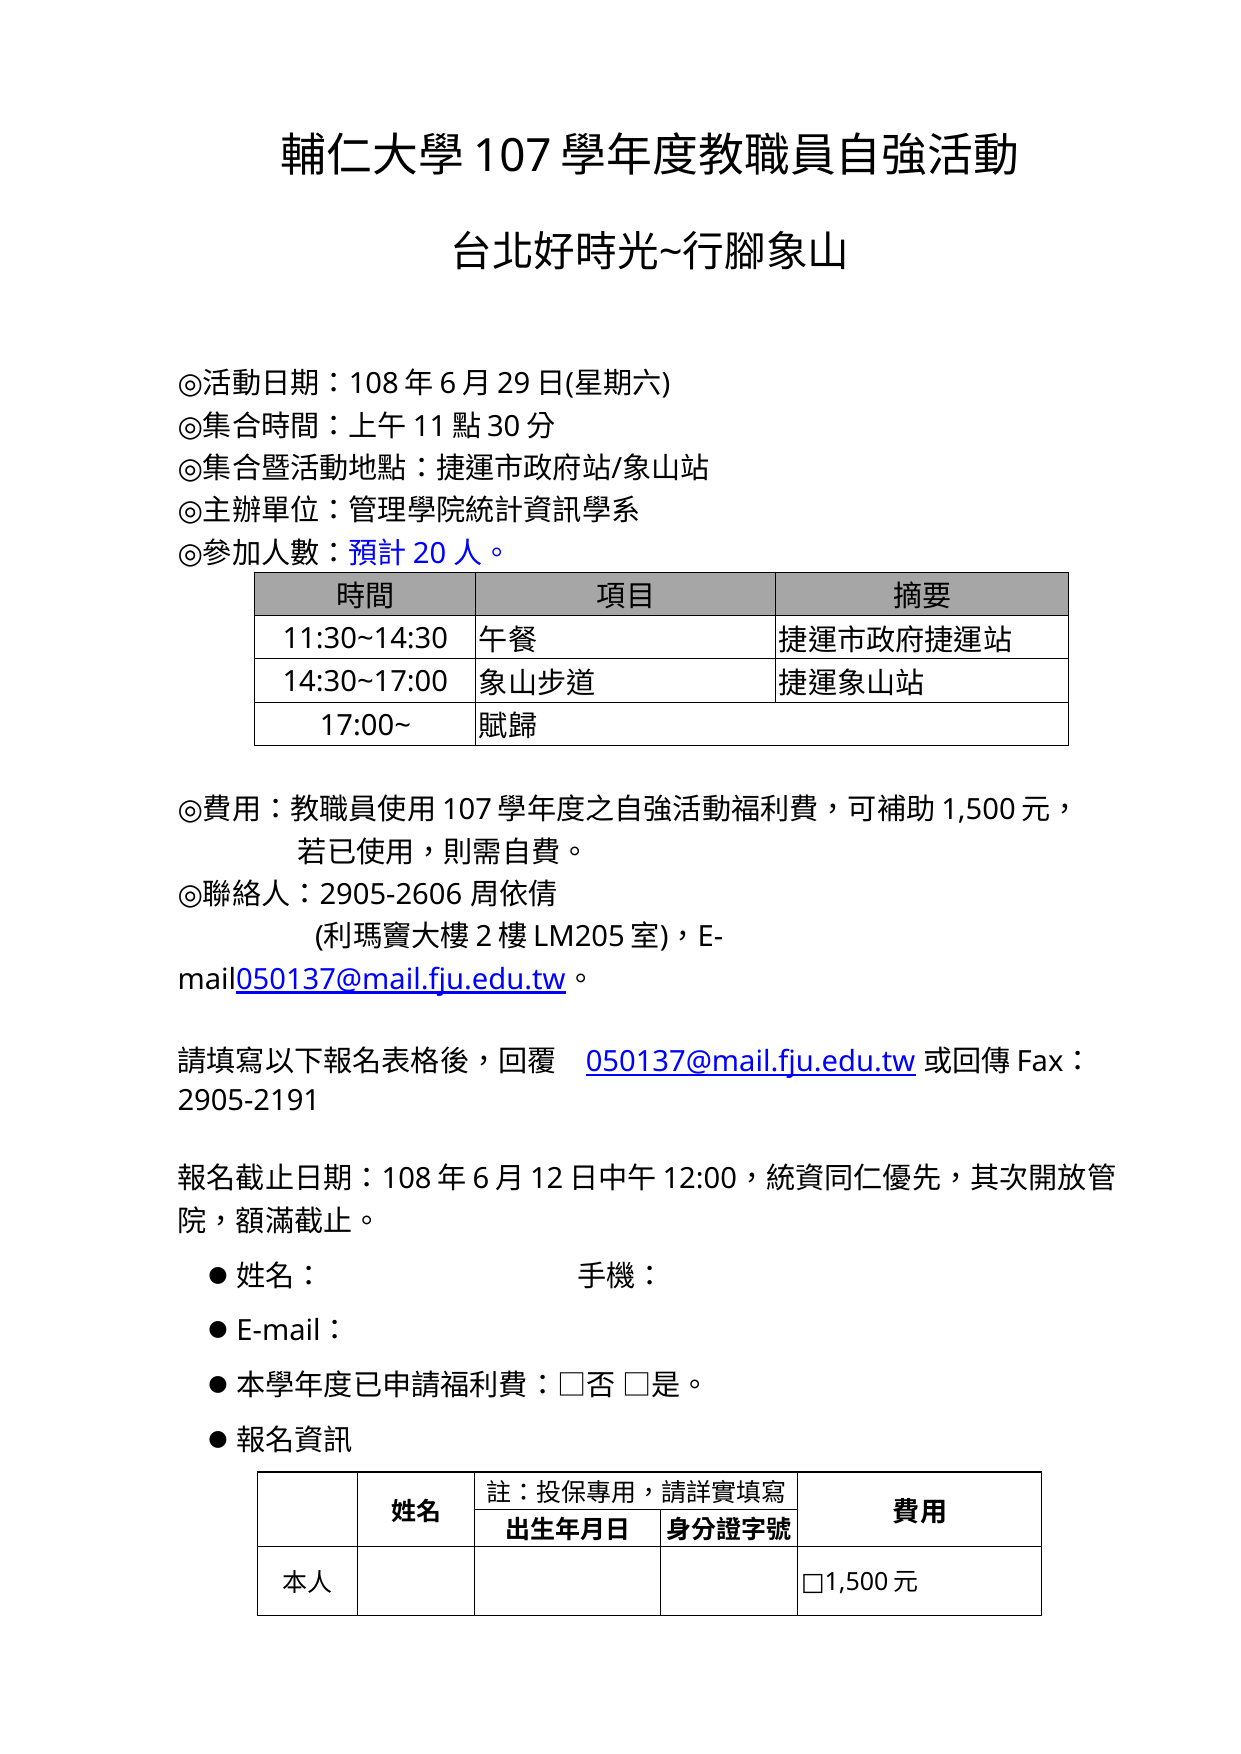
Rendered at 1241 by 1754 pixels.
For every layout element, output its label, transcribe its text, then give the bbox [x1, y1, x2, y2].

table_cell 身分證字號 [661, 1510, 797, 1546]
table_cell 捷運市政府捷運站 [776, 616, 1068, 658]
table_cell [475, 1547, 660, 1615]
text ◎費用：教職員使用107學年度之自強活動福利費，可補助1,500元，若已使用，則需自費。 [177, 786, 1063, 870]
list 報名資訊 [207, 1417, 1122, 1459]
table_cell 象山步道 [476, 659, 775, 702]
text (利瑪竇大樓2樓LM205室)，E-mail050137@mail.fju.edu.tw。 [177, 913, 1122, 998]
table_cell 捷運象山站 [776, 659, 1068, 702]
list E-mail： [207, 1307, 1122, 1349]
table_header [258, 1473, 357, 1546]
list 本學年度已申請福利費：□否 □是。 [207, 1362, 1122, 1404]
text ◎集合時間：上午11點30分 [177, 402, 1122, 444]
text 請填寫以下報名表格後，回覆 050137@mail.fju.edu.tw 或回傳Fax：2905-2191 [177, 1037, 1122, 1119]
table_cell □1,500元 [798, 1547, 1041, 1615]
table_header 費用 [798, 1473, 1041, 1546]
text ◎集合暨活動地點：捷運市政府站/象山站 [177, 444, 1122, 487]
text 報名截止日期：108年6月12日中午12:00，統資同仁優先，其次開放管院，額滿截止。 [177, 1155, 1122, 1240]
table_cell 11:30~14:30 [255, 616, 475, 658]
text 台北好時光~行腳象山 [177, 218, 1122, 278]
table_header 姓名 [358, 1473, 474, 1546]
table_header 項目 [476, 573, 775, 615]
table_cell 午餐 [476, 616, 775, 658]
text 輔仁大學107學年度教職員自強活動 [177, 118, 1122, 185]
table_cell 本人 [258, 1547, 357, 1615]
table_header 時間 [255, 573, 475, 615]
text ◎參加人數：預計20 人。 [177, 529, 1122, 572]
text ◎主辦單位：管理學院統計資訊學系 [177, 487, 1122, 529]
table_cell 賦歸 [476, 703, 1068, 745]
text ◎聯絡人：2905-2606 周依倩 [177, 870, 1122, 913]
table_cell 17:00~ [255, 703, 475, 745]
table_cell 14:30~17:00 [255, 659, 475, 702]
table_cell [661, 1547, 797, 1615]
text ◎活動日期：108年6月29日(星期六) [177, 360, 1122, 402]
table_header 註：投保專用，請詳實填寫 [475, 1473, 797, 1509]
list 姓名： 手機： [207, 1252, 1122, 1294]
table_header 摘要 [776, 573, 1068, 615]
table_cell [358, 1547, 474, 1615]
table_cell 出生年月日 [475, 1510, 660, 1546]
